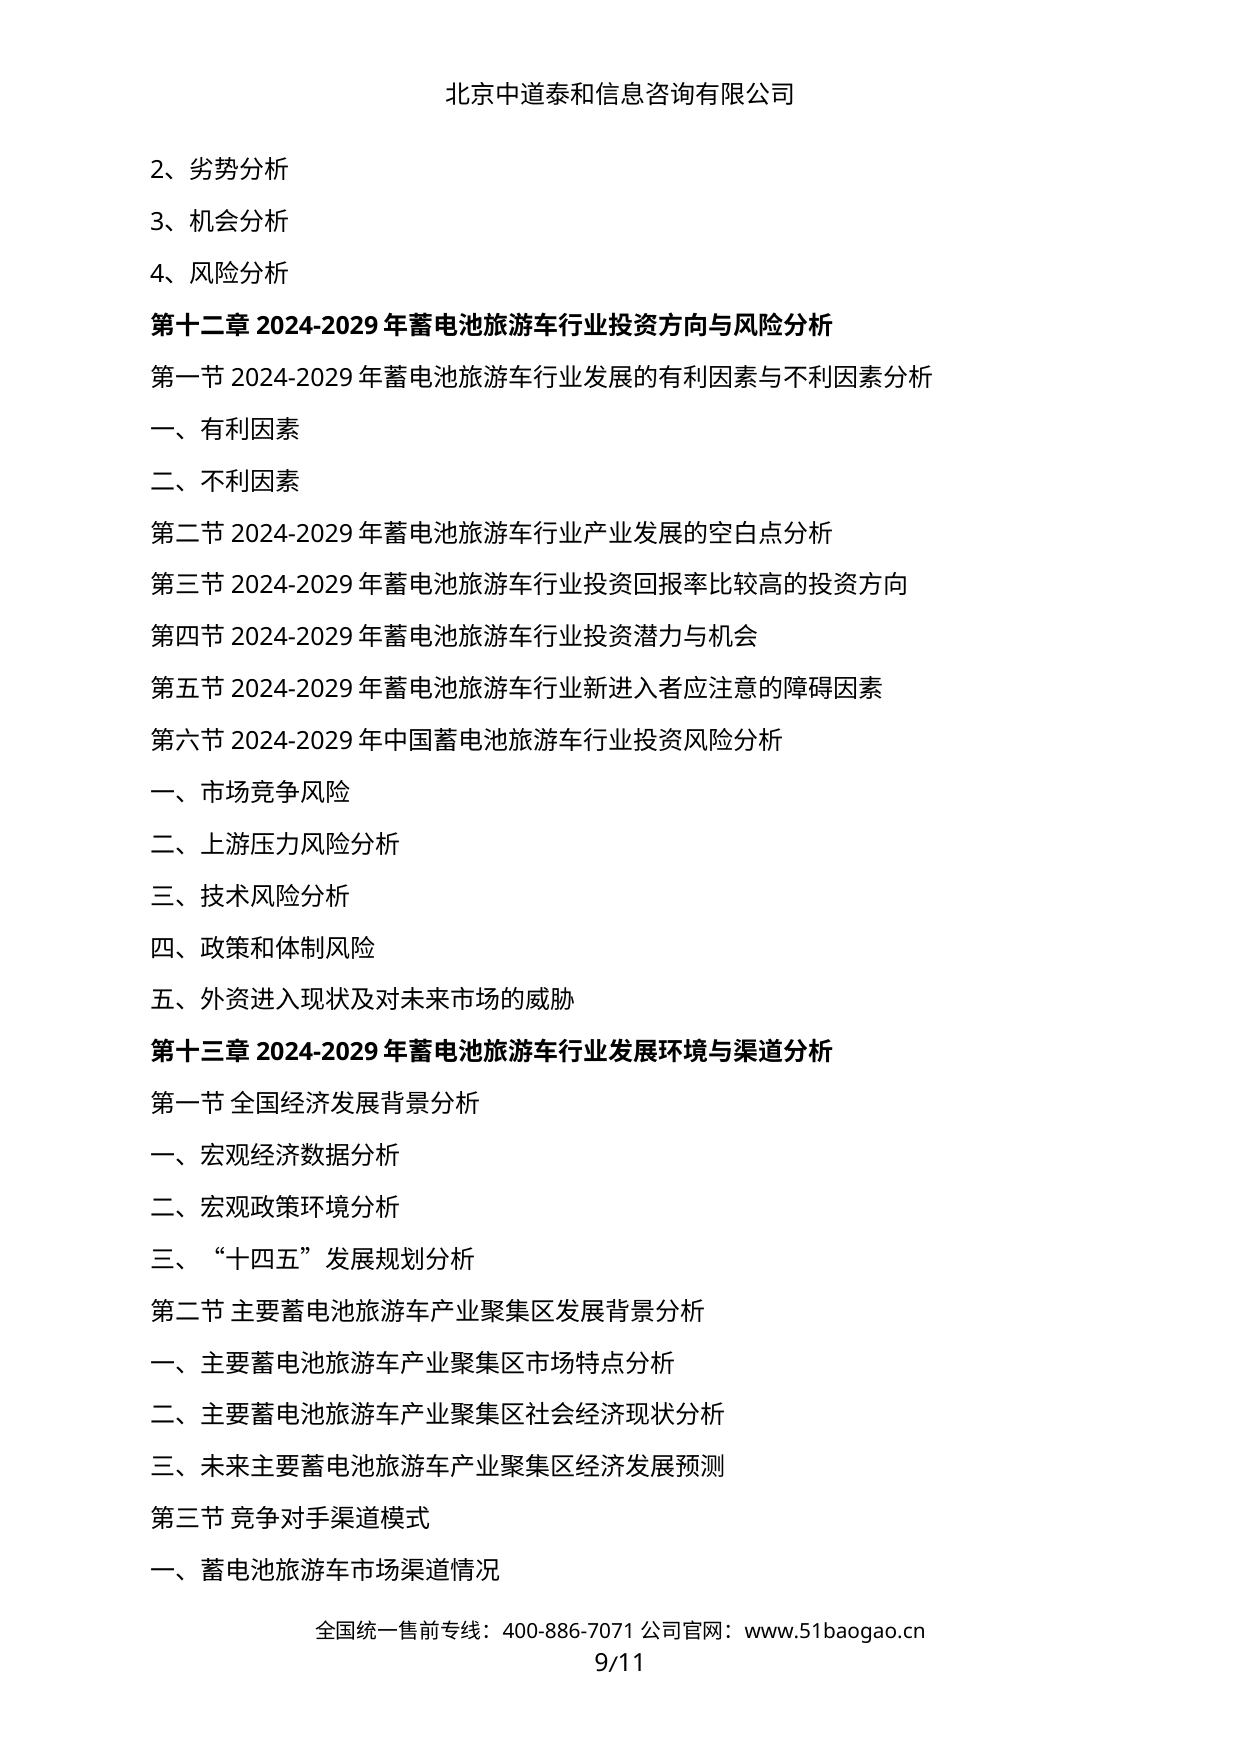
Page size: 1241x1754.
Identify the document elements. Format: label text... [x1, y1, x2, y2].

text 二、主要蓄电池旅游车产业聚集区社会经济现状分析 [150, 1395, 1090, 1431]
text 一、蓄电池旅游车市场渠道情况 [150, 1551, 1090, 1587]
text 第二节 主要蓄电池旅游车产业聚集区发展背景分析 [150, 1291, 1090, 1327]
text 三、技术风险分析 [150, 876, 1090, 912]
text 一、有利因素 [150, 409, 1090, 446]
text 4、风险分析 [150, 254, 1090, 290]
text 第二节 2024-2029年蓄电池旅游车行业产业发展的空白点分析 [150, 513, 1090, 549]
text 二、不利因素 [150, 461, 1090, 497]
text 三、未来主要蓄电池旅游车产业聚集区经济发展预测 [150, 1447, 1090, 1483]
text 一、市场竞争风险 [150, 772, 1090, 809]
text 四、政策和体制风险 [150, 928, 1090, 964]
text 三、“十四五”发展规划分析 [150, 1239, 1090, 1276]
text 第一节 2024-2029年蓄电池旅游车行业发展的有利因素与不利因素分析 [150, 357, 1090, 394]
text 第四节 2024-2029年蓄电池旅游车行业投资潜力与机会 [150, 617, 1090, 653]
text 一、主要蓄电池旅游车产业聚集区市场特点分析 [150, 1343, 1090, 1379]
text 第十三章 2024-2029年蓄电池旅游车行业发展环境与渠道分析 [150, 1032, 1090, 1068]
text 五、外资进入现状及对未来市场的威胁 [150, 980, 1090, 1016]
text 第一节 全国经济发展背景分析 [150, 1084, 1090, 1120]
text 3、机会分析 [150, 202, 1090, 238]
text 第十二章 2024-2029年蓄电池旅游车行业投资方向与风险分析 [150, 306, 1090, 342]
text 第三节 竞争对手渠道模式 [150, 1499, 1090, 1535]
text 二、上游压力风险分析 [150, 824, 1090, 861]
text 二、宏观政策环境分析 [150, 1187, 1090, 1224]
text 第五节 2024-2029年蓄电池旅游车行业新进入者应注意的障碍因素 [150, 669, 1090, 705]
text 第三节 2024-2029年蓄电池旅游车行业投资回报率比较高的投资方向 [150, 565, 1090, 601]
text 第六节 2024-2029年中国蓄电池旅游车行业投资风险分析 [150, 721, 1090, 757]
text 2、劣势分析 [150, 150, 1090, 186]
text 一、宏观经济数据分析 [150, 1136, 1090, 1172]
